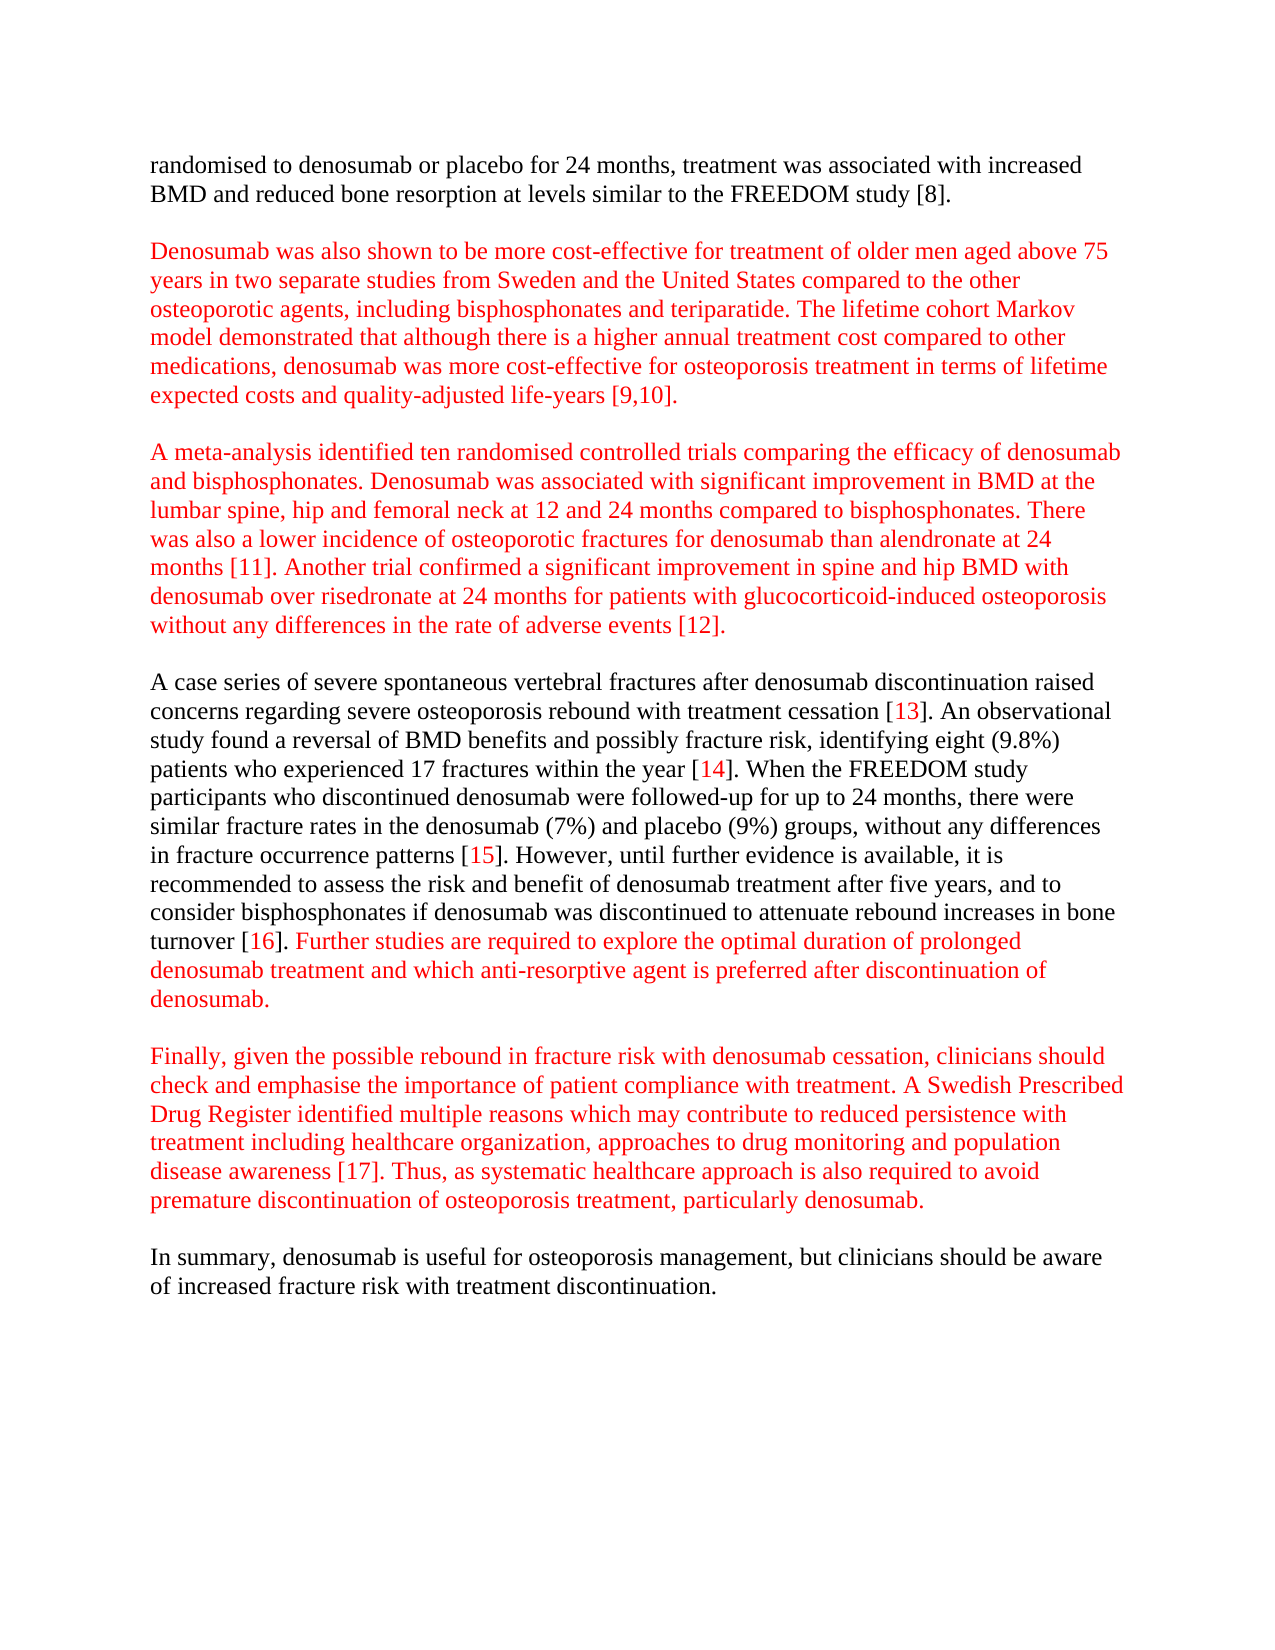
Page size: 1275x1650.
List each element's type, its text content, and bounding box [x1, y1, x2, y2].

text A case series of severe spontaneous vertebral fractures after denosumab discontinuation raised concerns regarding severe osteoporosis rebound with treatment cessation [13]. An observational study found a reversal of BMD benefits and possibly fracture risk, identifying eight (9.8%) patients who experienced 17 fractures within the year [14]. When the FREEDOM study participants who discontinued denosumab were followed-up for up to 24 months, there were similar fracture rates in the denosumab (7%) and placebo (9%) groups, without any differences in fracture occurrence patterns [15]. However, until further evidence is available, it is recommended to assess the risk and benefit of denosumab treatment after five years, and to consider bisphosphonates if denosumab was discontinued to attenuate rebound increases in bone turnover [16]. Further studies are required to explore the optimal duration of prolonged denosumab treatment and which anti-resorptive agent is preferred after discontinuation of denosumab. [150, 667, 1125, 1012]
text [150, 150, 1125, 207]
text In summary, denosumab is useful for osteoporosis management, but clinicians should be aware of increased fracture risk with treatment discontinuation. [150, 1242, 1125, 1300]
text Finally, given the possible rebound in fracture risk with denosumab cessation, clinicians should check and emphasise the importance of patient compliance with treatment. A Swedish Prescribed Drug Register identified multiple reasons which may contribute to reduced persistence with treatment including healthcare organization, approaches to drug monitoring and population disease awareness [17]. Thus, as systematic healthcare approach is also required to avoid premature discontinuation of osteoporosis treatment, particularly denosumab. [150, 1041, 1125, 1214]
text A meta-analysis identified ten randomised controlled trials comparing the efficacy of denosumab and bisphosphonates. Denosumab was associated with significant improvement in BMD at the lumbar spine, hip and femoral neck at 12 and 24 months compared to bisphosphonates. There was also a lower incidence of osteoporotic fractures for denosumab than alendronate at 24 months [11]. Another trial confirmed a significant improvement in spine and hip BMD with denosumab over risedronate at 24 months for patients with glucocorticoid-induced osteoporosis without any differences in the rate of adverse events [12]. [150, 437, 1125, 639]
text Denosumab was also shown to be more cost-effective for treatment of older men aged above 75 years in two separate studies from Sweden and the United States compared to the other osteoporotic agents, including bisphosphonates and teriparatide. The lifetime cohort Markov model demonstrated that although there is a higher annual treatment cost compared to other medications, denosumab was more cost-effective for osteoporosis treatment in terms of lifetime expected costs and quality-adjusted life-years [9,10]. [150, 236, 1125, 409]
